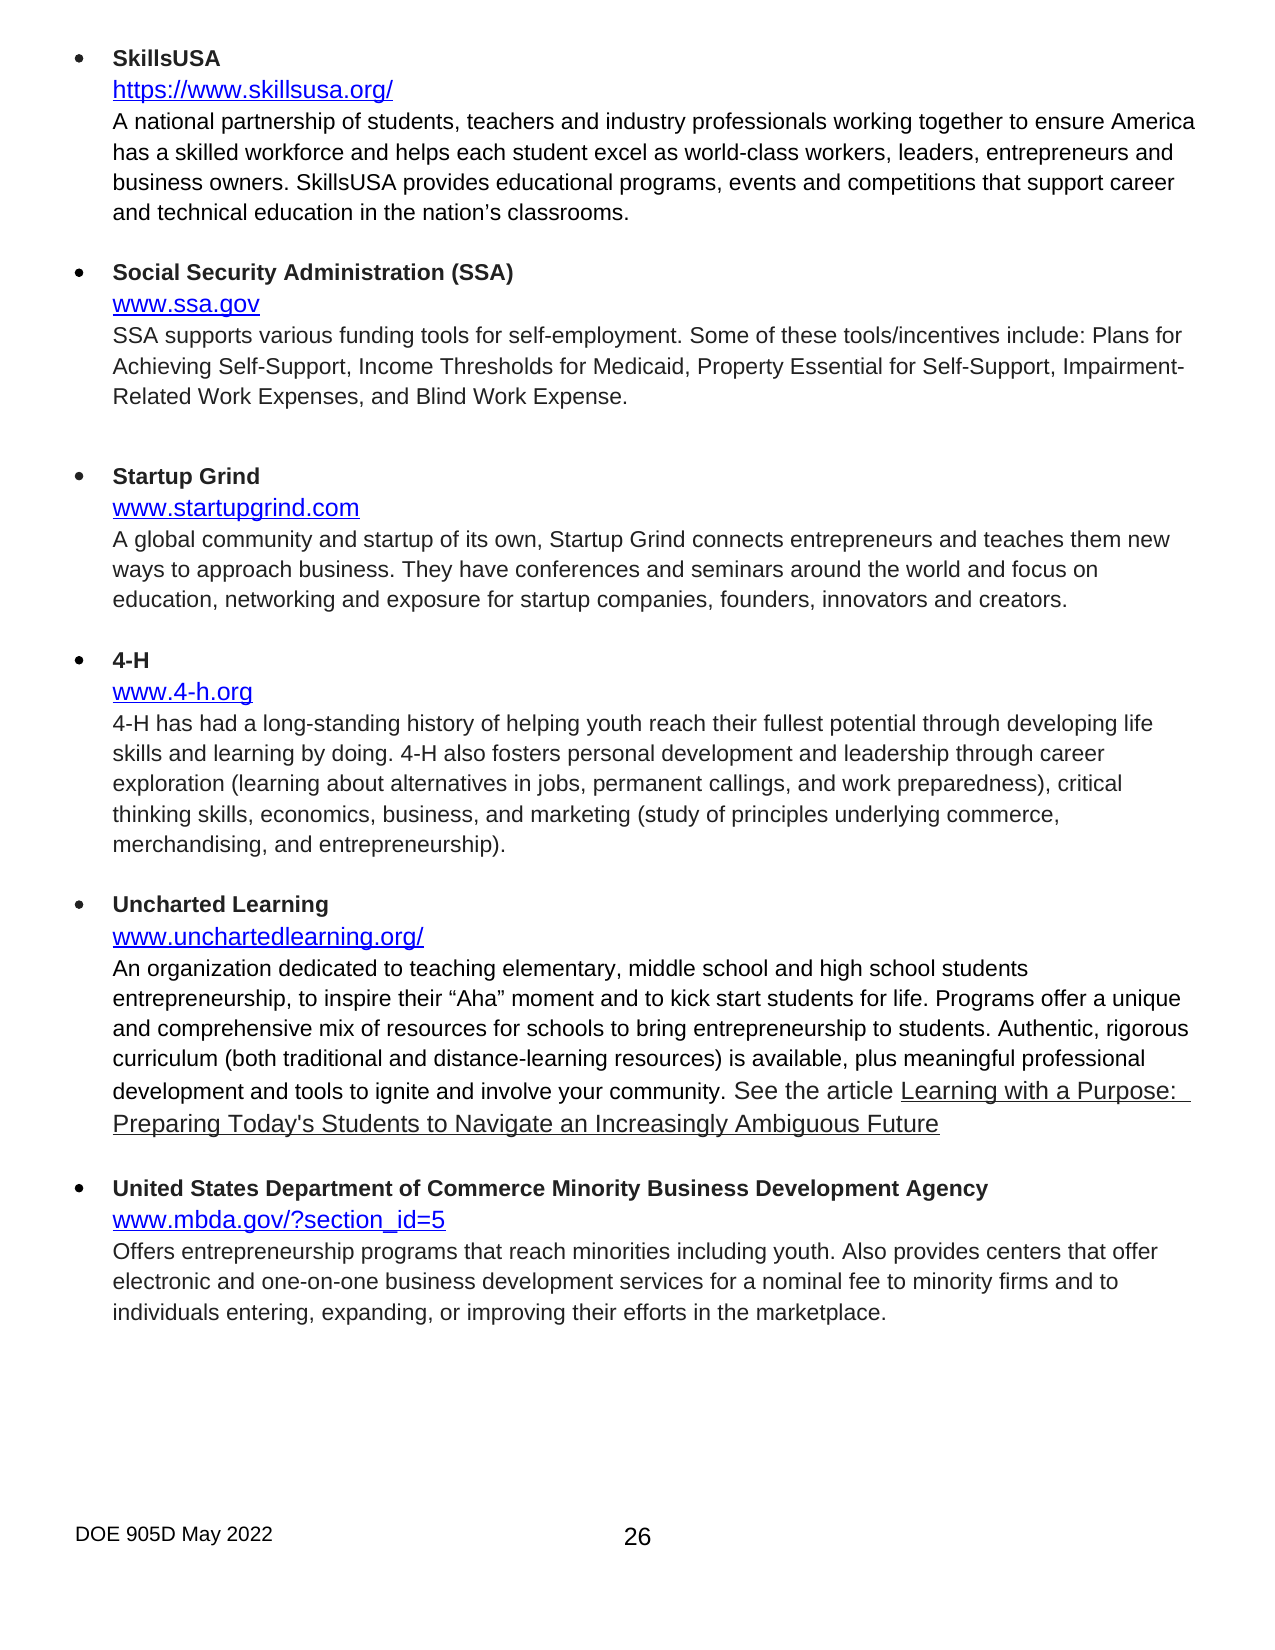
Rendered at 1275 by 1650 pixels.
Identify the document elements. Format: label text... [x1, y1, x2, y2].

list Social Security Administration (SSA) [75, 259, 1200, 286]
list https://www.skillsusa.org/ [112, 75, 1200, 104]
list www.ssa.gov [112, 289, 1200, 318]
list A global community and startup of its own, Startup Grind connects entrepreneurs and teaches them new ways to approach business. They have conferences and seminars around the world and focus on education, networking and exposure for startup companies, founders, innovators and creators. [112, 526, 1200, 613]
list Uncharted Learning [75, 891, 1200, 918]
list An organization dedicated to teaching elementary, middle school and high school students entrepreneurship, to inspire their “Aha” moment and to kick start students for life. Programs offer a unique and comprehensive mix of resources for schools to bring entrepreneurship to students. Authentic, rigorous curriculum (both traditional and distance-learning resources) is available, plus meaningful professional development and tools to ignite and involve your community. See the article Learning with a Purpose: Preparing Today's Students to Navigate an Increasingly Ambiguous Future [112, 954, 1200, 1137]
list A national partnership of students, teachers and industry professionals working together to ensure America has a skilled workforce and helps each student excel as world-class workers, leaders, entrepreneurs and business owners. SkillsUSA provides educational programs, events and competitions that support career and technical education in the nation’s classrooms. [112, 108, 1200, 225]
list 4-H has had a long-standing history of helping youth reach their fullest potential through developing life skills and learning by doing. 4-H also fosters personal development and leadership through career exploration (learning about alternatives in jobs, permanent callings, and work preparedness), critical thinking skills, economics, business, and marketing (study of principles underlying commerce, merchandising, and entrepreneurship). [112, 710, 1200, 857]
list www.mbda.gov/?section_id=5 [112, 1205, 1200, 1234]
list Offers entrepreneurship programs that reach minorities including youth. Also provides centers that offer electronic and one-on-one business development services for a nominal fee to minority firms and to individuals entering, expanding, or improving their efforts in the marketplace. [112, 1238, 1200, 1325]
list Startup Grind [75, 463, 1200, 489]
list www.startupgrind.com [112, 493, 1200, 522]
list United States Department of Commerce Minority Business Development Agency [75, 1175, 1200, 1201]
list SSA supports various funding tools for self-employment. Some of these tools/incentives include: Plans for Achieving Self-Support, Income Thresholds for Medicaid, Property Essential for Self-Support, Impairment-Related Work Expenses, and Blind Work Expense. [112, 322, 1200, 409]
list www.4-h.org [112, 677, 1200, 706]
list SkillsUSA [75, 45, 1200, 71]
list www.unchartedlearning.org/ [112, 921, 1200, 950]
list 4-H [75, 647, 1200, 673]
